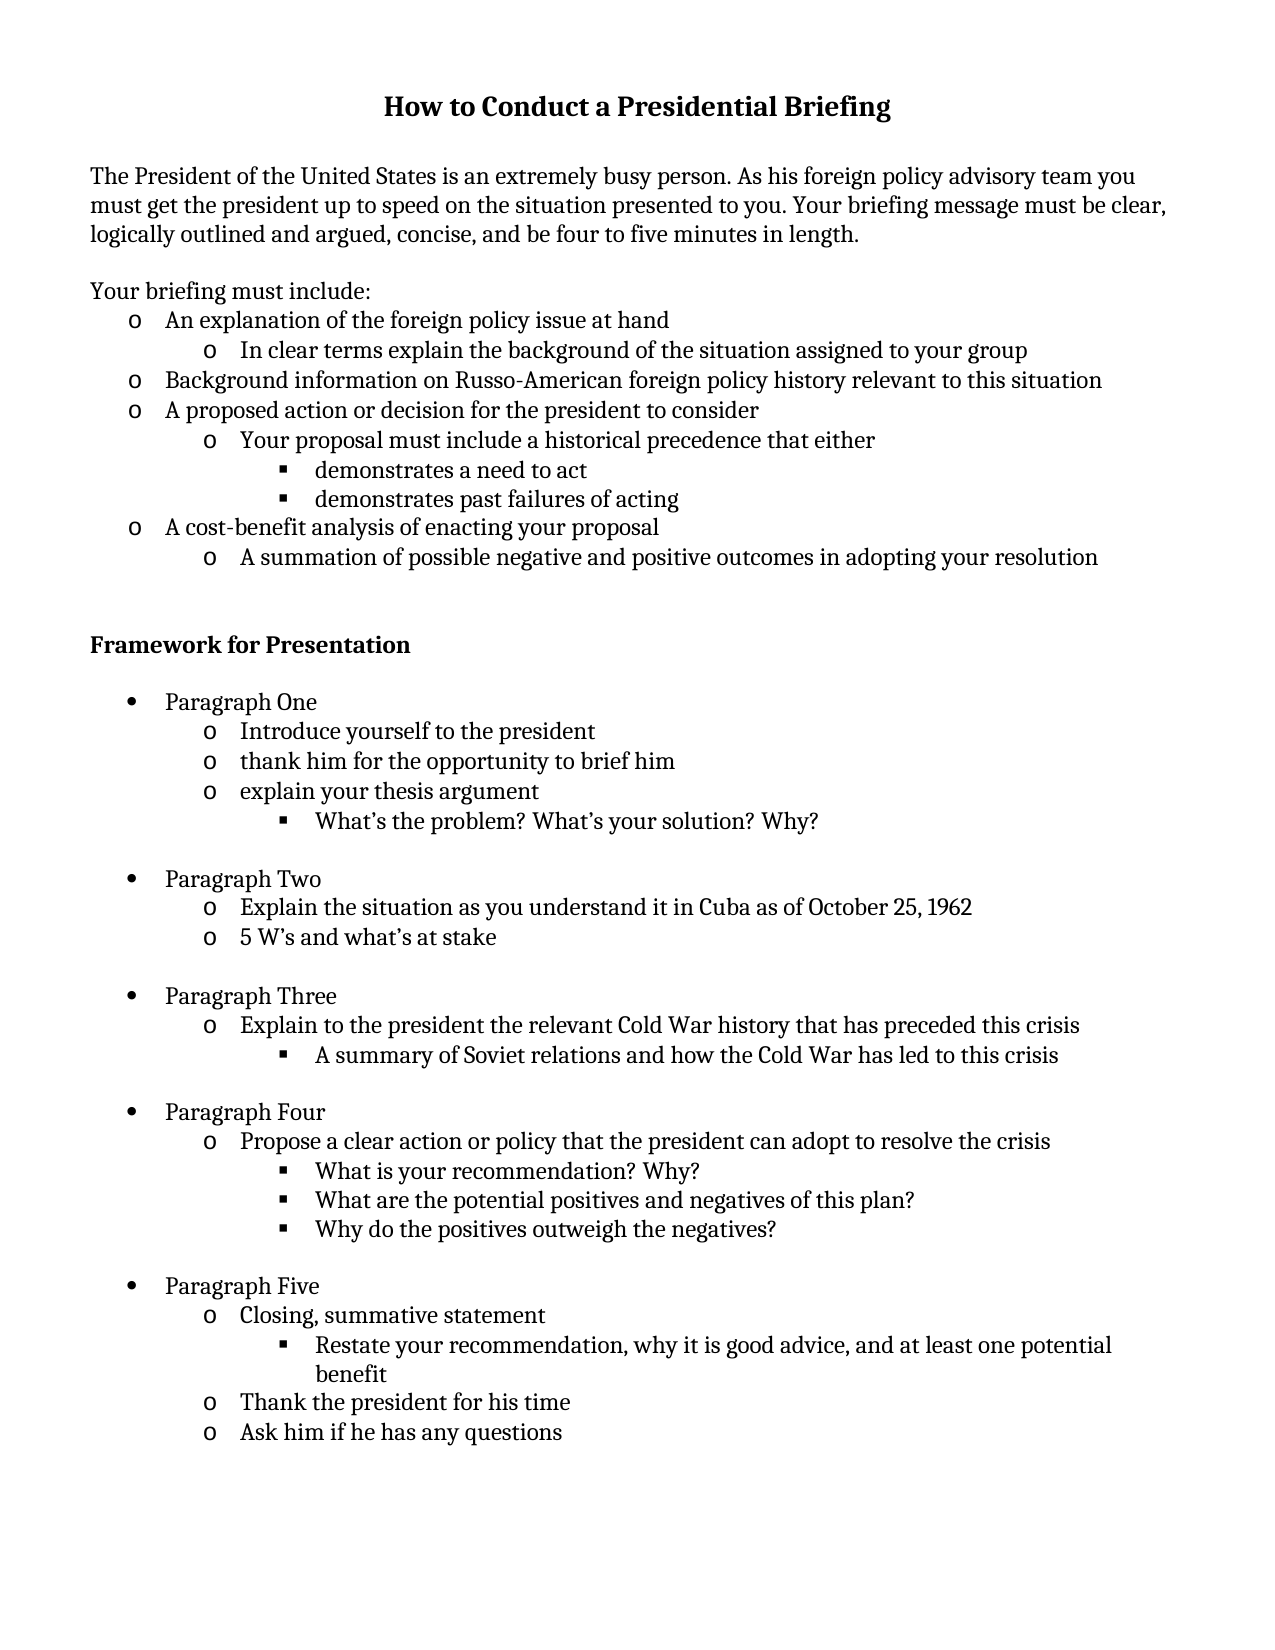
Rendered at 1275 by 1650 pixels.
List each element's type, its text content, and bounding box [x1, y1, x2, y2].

text Your briefing must include: [90, 277, 1185, 306]
list explain your thesis argument [202, 777, 1185, 807]
list demonstrates past failures of acting [277, 484, 1185, 513]
list Explain to the president the relevant Cold War history that has preceded this crisis [202, 1011, 1185, 1041]
text The President of the United States is an extremely busy person. As his foreign policy advisory team you must get the president up to speed on the situation presented to you. Your briefing message must be clear, logically outlined and argued, concise, and be four to five minutes in length. [90, 162, 1185, 248]
list Ask him if he has any questions [202, 1418, 1185, 1448]
list Closing, summative statement [202, 1301, 1185, 1331]
text How to Conduct a Presidential Briefing [90, 90, 1185, 123]
list A summation of possible negative and positive outcomes in adopting your resolution [202, 543, 1185, 573]
list What are the potential positives and negatives of this plan? [277, 1186, 1185, 1214]
list A summary of Soviet relations and how the Cold War has led to this crisis [277, 1041, 1185, 1069]
list Paragraph Five [127, 1272, 1185, 1301]
list Paragraph Four [127, 1098, 1185, 1127]
list Propose a clear action or policy that the president can adopt to resolve the crisis [202, 1127, 1185, 1157]
list A cost-benefit analysis of enacting your proposal [127, 513, 1185, 543]
list In clear terms explain the background of the situation assigned to your group [202, 336, 1185, 366]
list Restate your recommendation, why it is good advice, and at least one potential benefit [277, 1331, 1185, 1388]
list Thank the president for his time [202, 1388, 1185, 1418]
list Paragraph Three [127, 982, 1185, 1011]
list What is your recommendation? Why? [277, 1157, 1185, 1186]
text Framework for Presentation [90, 631, 1185, 659]
list What’s the problem? What’s your solution? Why? [277, 807, 1185, 836]
list 5 W’s and what’s at stake [202, 923, 1185, 953]
list Your proposal must include a historical precedence that either [202, 426, 1185, 456]
list demonstrates a need to act [277, 456, 1185, 484]
list Paragraph Two [127, 864, 1185, 893]
list Explain the situation as you understand it in Cuba as of October 25, 1962 [202, 893, 1185, 923]
list Why do the positives outweigh the negatives? [277, 1214, 1185, 1243]
list Introduce yourself to the president [202, 717, 1185, 747]
list A proposed action or decision for the president to consider [127, 396, 1185, 426]
list Paragraph One [127, 688, 1185, 717]
list thank him for the opportunity to brief him [202, 747, 1185, 777]
list An explanation of the foreign policy issue at hand [127, 306, 1185, 336]
list Background information on Russo-American foreign policy history relevant to this situation [127, 366, 1185, 396]
